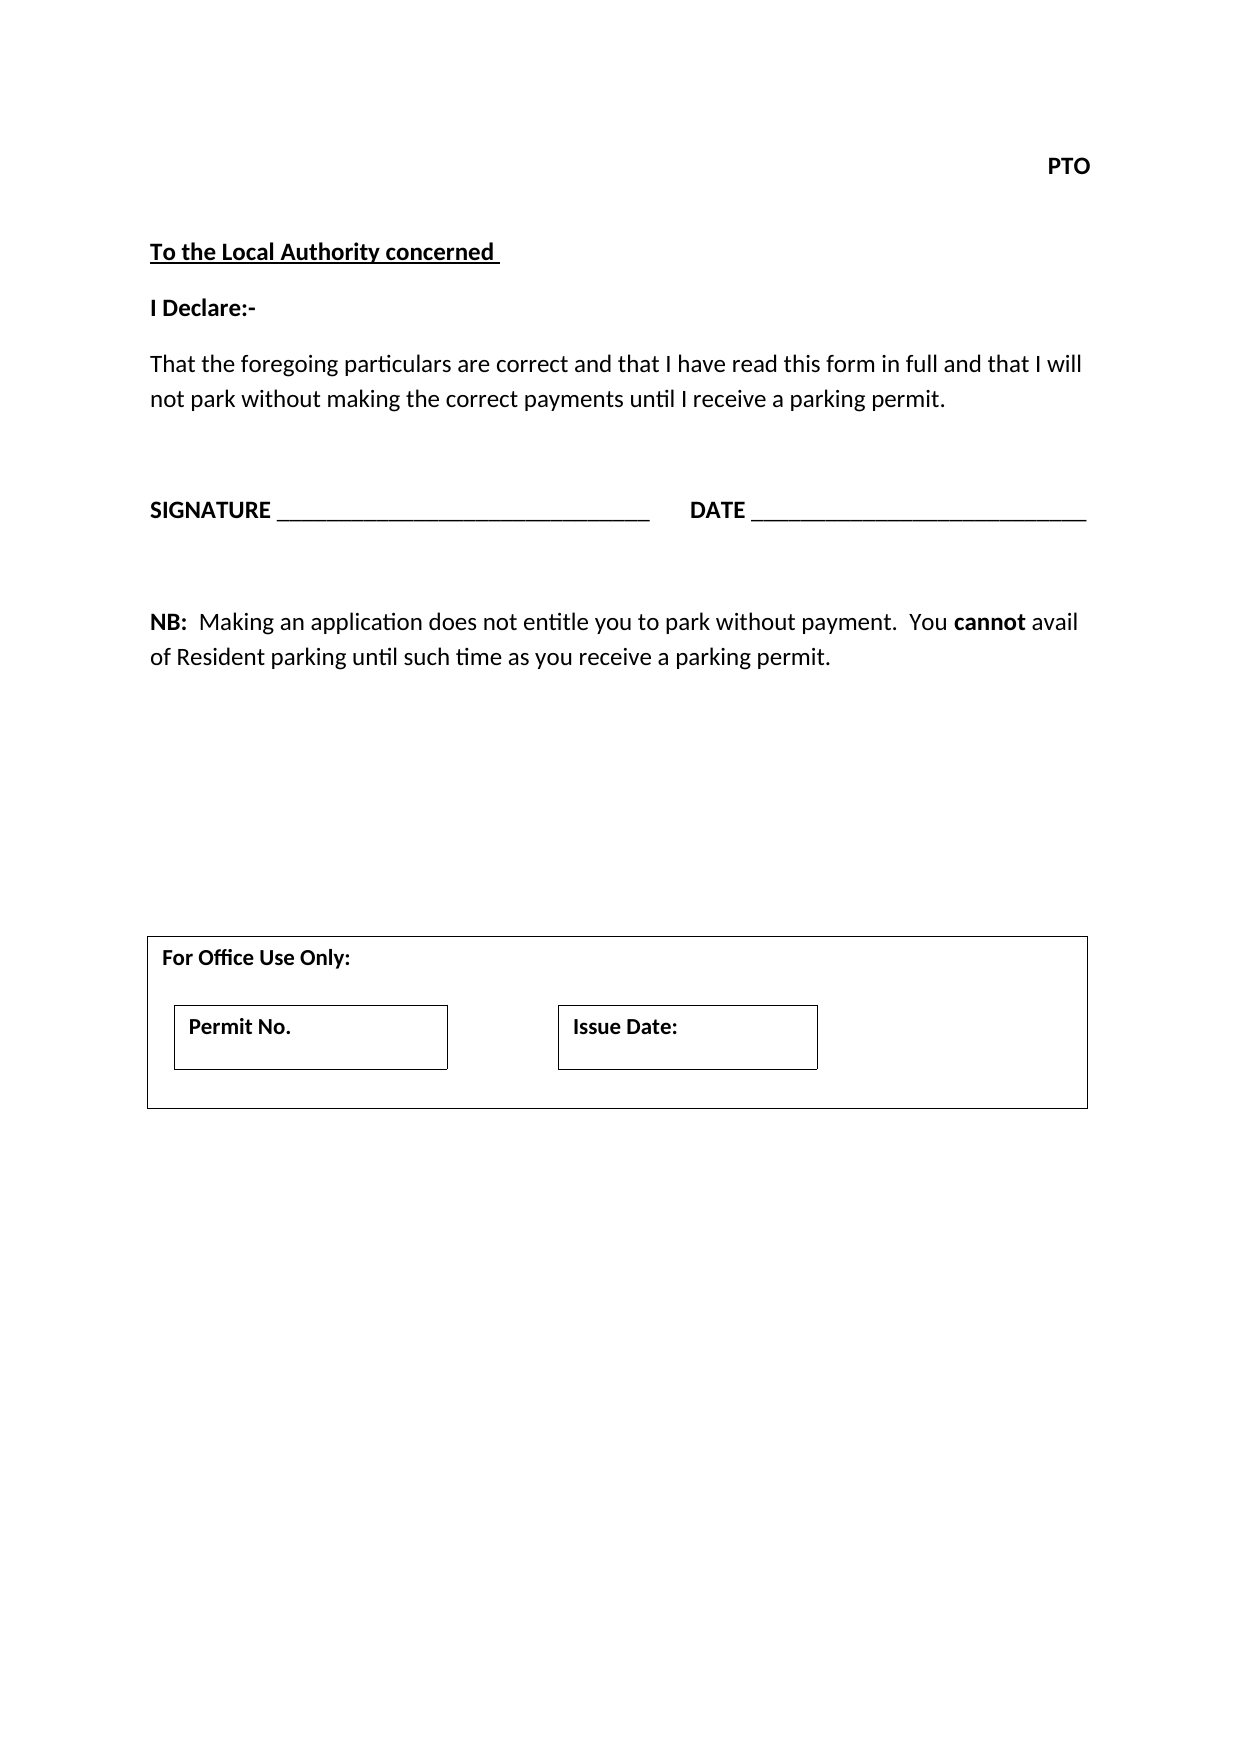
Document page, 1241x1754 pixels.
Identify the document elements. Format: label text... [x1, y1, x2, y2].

text PTO [150, 150, 1090, 181]
text That the foregoing particulars are correct and that I have read this form in full and that I will not park without making the correct payments until I receive a parking permit. [150, 348, 1090, 413]
text I Declare:- [150, 292, 1090, 323]
text SIGNATURE ______________________________ DATE ___________________________ [150, 495, 1090, 525]
text To the Local Authority concerned [150, 236, 1090, 267]
text NB: Making an application does not entitle you to park without payment. You cannot avail of Resident parking until such time as you receive a parking permit. [150, 606, 1090, 672]
